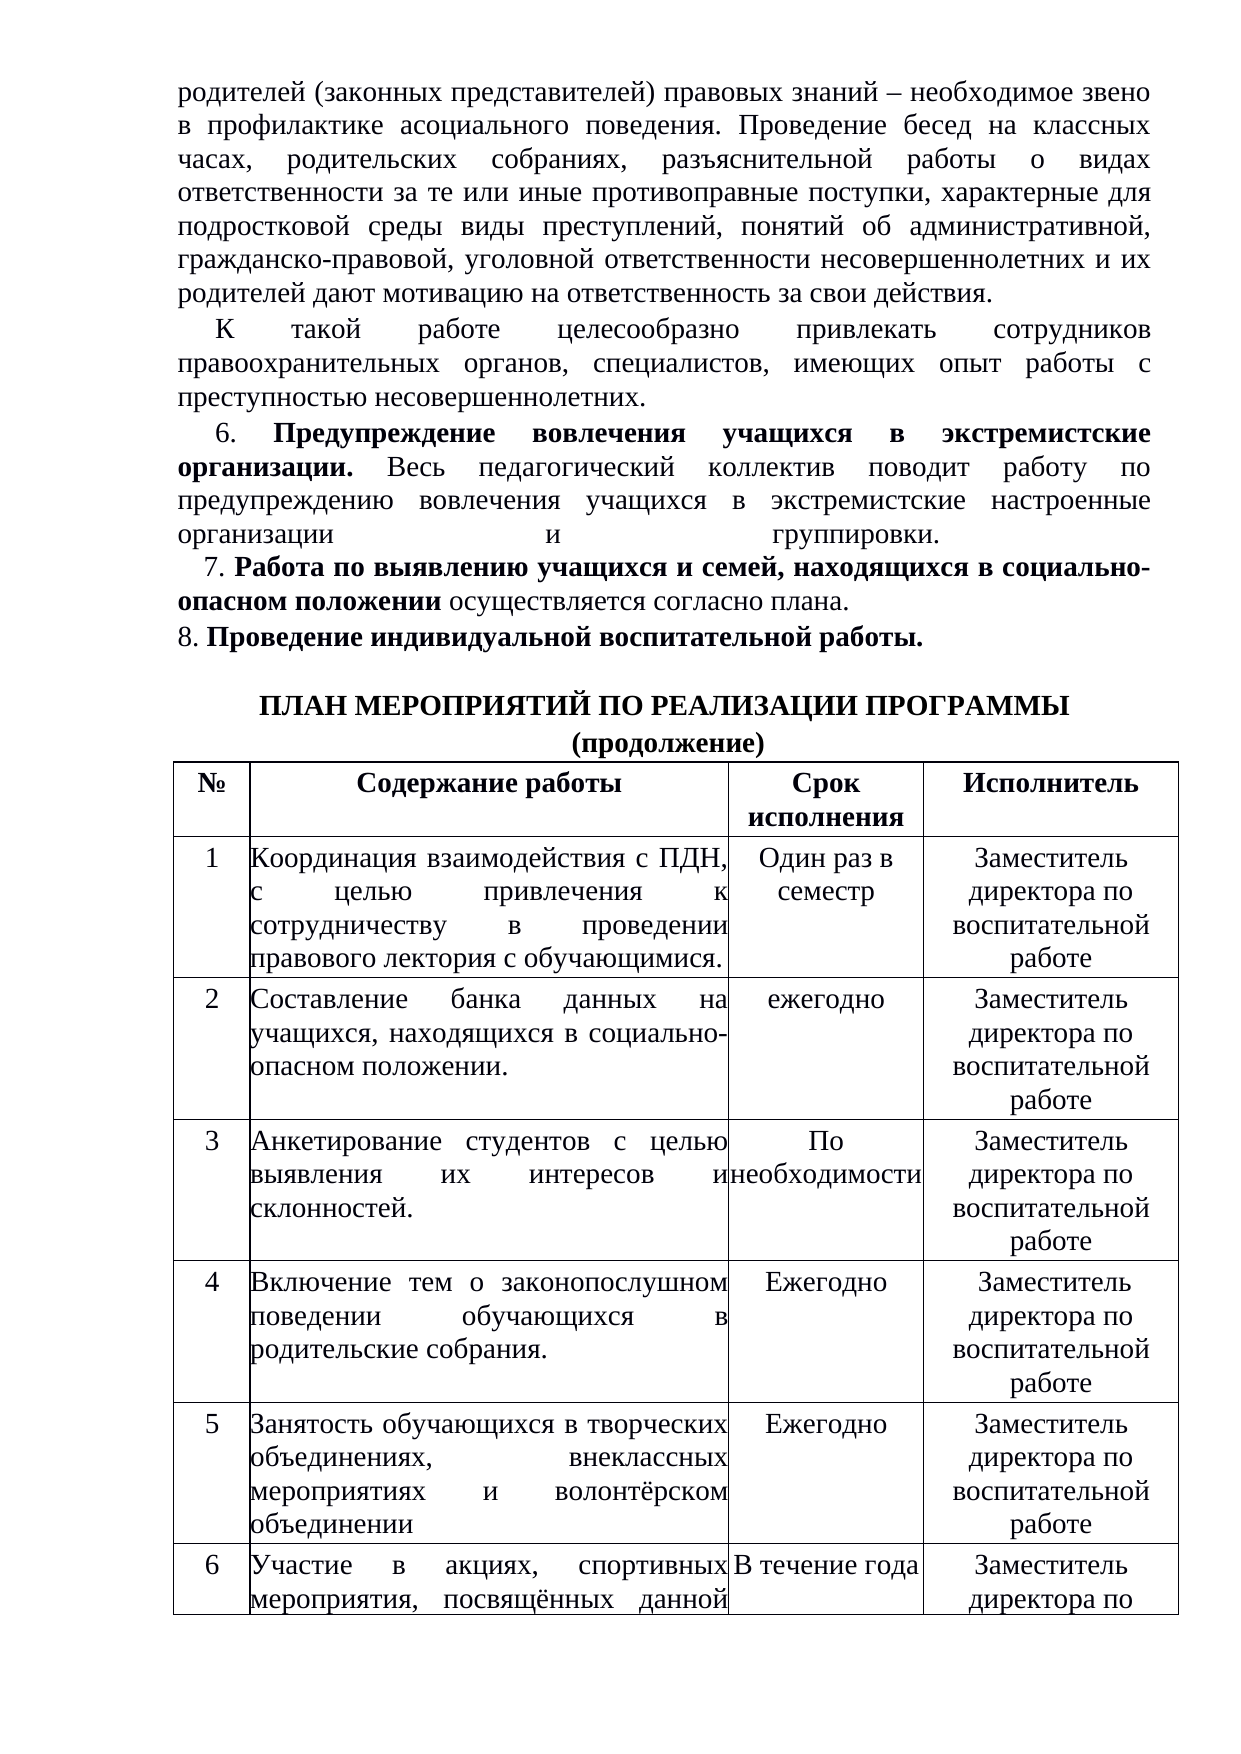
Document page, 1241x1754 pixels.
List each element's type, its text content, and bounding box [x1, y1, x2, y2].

table_cell Один раз в семестр [729, 837, 923, 977]
table_cell Анкетирование студентов с целью выявления их интересов и склонностей. [251, 1120, 728, 1260]
table_cell 5 [174, 1403, 249, 1543]
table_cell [924, 1544, 1178, 1614]
text 6. Предупреждение вовлечения учащихся в экстремистские организации. Весь педагогический коллектив поводит работу по предупреждению вовлечения учащихся в экстремистские настроенные организации и группировки. 7. Работа по выявлению учащихся и семей, находящихся в социально-опасном положении осуществляется согласно плана. [177, 415, 1152, 617]
table_cell Заместитель директора по воспитательной работе [924, 1403, 1178, 1543]
table_cell В течение года [729, 1544, 923, 1614]
table_cell 1 [174, 837, 249, 977]
table_cell Заместитель директора по воспитательной работе [924, 837, 1178, 977]
table_cell Составление банка данных на учащихся, находящихся в социально-опасном положении. [251, 978, 728, 1119]
text ПЛАН МЕРОПРИЯТИЙ ПО РЕАЛИЗАЦИИ ПРОГРАММЫ [177, 688, 1152, 722]
text 8. Проведение индивидуальной воспитательной работы. [177, 619, 1152, 653]
table_cell Заместитель директора по воспитательной работе [924, 978, 1178, 1119]
table_header Срок исполнения [729, 763, 923, 836]
table_cell 4 [174, 1261, 249, 1402]
table_cell Ежегодно [729, 1261, 923, 1402]
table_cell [251, 1544, 728, 1614]
table_cell ежегодно [729, 978, 923, 1119]
table_header Содержание работы [251, 763, 728, 836]
table_cell 3 [174, 1120, 249, 1260]
table_cell По необходимости [729, 1120, 923, 1260]
table_cell Заместитель директора по воспитательной работе [924, 1261, 1178, 1402]
table_header № [174, 763, 249, 836]
table_cell Координация взаимодействия с ПДН, с целью привлечения к сотрудничеству в проведении правового лектория с обучающимися. [251, 837, 728, 977]
text К такой работе целесообразно привлекать сотрудников правоохранительных органов, специалистов, имеющих опыт работы с преступностью несовершеннолетних. [177, 312, 1152, 412]
table_cell Заместитель директора по воспитательной работе [924, 1120, 1178, 1260]
table_cell Занятость обучающихся в творческих объединениях, внеклассных мероприятиях и волонтёрском объединении [251, 1403, 728, 1543]
table_cell Ежегодно [729, 1403, 923, 1543]
table_cell 6 [174, 1544, 249, 1614]
table_cell Включение тем о законопослушном поведении обучающихся в родительские собрания. [251, 1261, 728, 1402]
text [177, 74, 1152, 309]
table_header Исполнитель [924, 763, 1178, 836]
table_cell 2 [174, 978, 249, 1119]
text (продолжение) [177, 725, 1152, 758]
